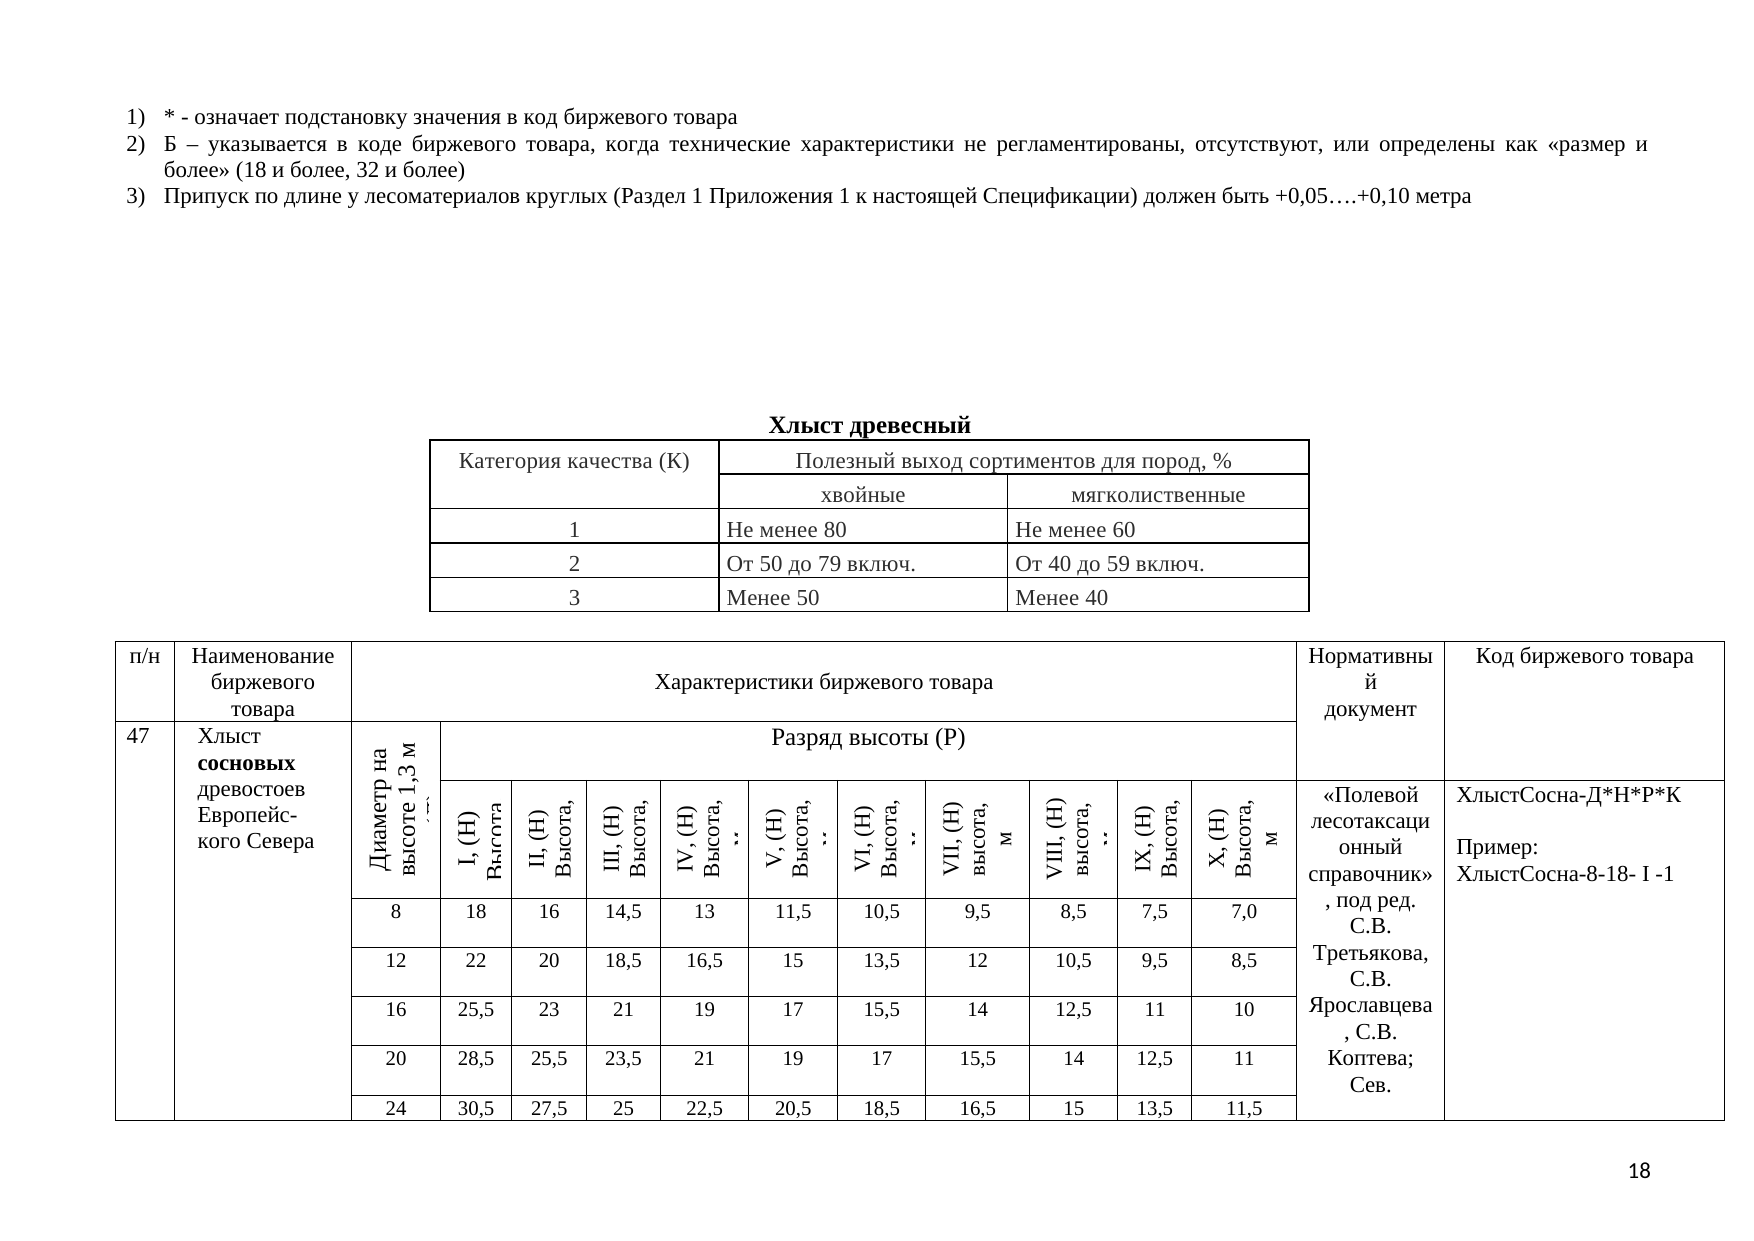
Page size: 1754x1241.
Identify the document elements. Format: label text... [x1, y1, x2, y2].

table_cell 13 [661, 899, 748, 947]
table_cell 14,5 [587, 899, 660, 947]
table_cell Диаметр на высоте 1,3 м (Д) [352, 722, 440, 898]
table_cell IV, (Н) Высота, м [661, 781, 748, 898]
table_cell 20 [352, 1046, 440, 1094]
table_header Категория качества (К) [431, 441, 718, 473]
table_cell 11 [1192, 1046, 1296, 1094]
table_header п/н [116, 642, 174, 721]
table_cell III, (Н) Высота, м [587, 781, 660, 898]
table_cell Хлыст сосновых древостоев Европейс-кого Севера [175, 722, 351, 1119]
table_cell 15 [1030, 1096, 1117, 1119]
table_cell 23,5 [587, 1046, 660, 1094]
table_cell 2 [431, 544, 718, 576]
list Б – указывается в коде биржевого товара, когда технические характеристики не регламентированы, отсутствуют, или определены как «размер и более» (18 и более, 32 и более) [126, 130, 1651, 182]
list Припуск по длине у лесоматериалов круглых (Раздел 1 Приложения 1 к настоящей Спецификации) должен быть +0,05….+0,10 метра [126, 182, 1651, 209]
table_header Наименование биржевого товара [175, 642, 351, 721]
table_cell 14 [926, 997, 1029, 1045]
table_cell 19 [749, 1046, 837, 1094]
table_cell 25 [587, 1096, 660, 1119]
table_cell Менее 50 [720, 578, 1007, 611]
table_cell 16 [352, 997, 440, 1045]
table_cell 9,5 [926, 899, 1029, 947]
table_cell 25,5 [441, 997, 511, 1045]
table_cell Не менее 60 [1008, 509, 1308, 542]
table_cell Менее 40 [1008, 578, 1308, 611]
table_cell 12 [926, 948, 1029, 996]
table_cell 30,5 [441, 1096, 511, 1119]
table_cell IX, (Н) Высота, м [1118, 781, 1191, 898]
table_cell 47 [116, 722, 174, 1119]
table_cell I, (Н) Высота, м [441, 781, 511, 898]
table_cell 7,5 [1118, 899, 1191, 947]
table_cell ХлыстСосна-Д*Н*Р*К Пример: ХлыстСосна-8-18- I -1 [1445, 781, 1724, 1119]
table_cell 16 [512, 899, 586, 947]
table_cell 25,5 [512, 1046, 586, 1094]
table_cell 7,0 [1192, 899, 1296, 947]
table_cell 8,5 [1030, 899, 1117, 947]
table_cell От 40 до 59 включ. [1008, 544, 1308, 576]
table_cell 18,5 [587, 948, 660, 996]
table_cell 15,5 [838, 997, 925, 1045]
table_cell 16,5 [661, 948, 748, 996]
text Хлыст древесный [89, 410, 1651, 439]
table_cell 3 [431, 578, 718, 611]
list * - означает подстановку значения в код биржевого товара [126, 103, 1651, 130]
table_cell V, (Н) Высота, м [749, 781, 837, 898]
table_cell 10 [1192, 997, 1296, 1045]
table_cell 15 [749, 948, 837, 996]
table_cell 18,5 [838, 1096, 925, 1119]
table_cell 10,5 [1030, 948, 1117, 996]
table_header Характеристики биржевого товара [352, 642, 1296, 721]
table_cell 10,5 [838, 899, 925, 947]
table_cell От 50 до 79 включ. [720, 544, 1007, 576]
table_header Код биржевого товара [1445, 642, 1724, 780]
table_cell 16,5 [926, 1096, 1029, 1119]
table_cell 12,5 [1030, 997, 1117, 1045]
table_cell X, (Н) Высота, м [1192, 781, 1296, 898]
table_cell VII, (Н) высота, м [926, 781, 1029, 898]
table_cell 18 [441, 899, 511, 947]
table_cell 11,5 [1192, 1096, 1296, 1119]
table_cell 8,5 [1192, 948, 1296, 996]
table_cell хвойные [720, 475, 1007, 508]
table_cell 11 [1118, 997, 1191, 1045]
table_header Полезный выход сортиментов для пород, % [720, 441, 1308, 473]
table_cell мягколиственные [1008, 475, 1308, 508]
table_cell 19 [661, 997, 748, 1045]
table_cell VI, (Н) Высота, м [838, 781, 925, 898]
table_cell 15,5 [926, 1046, 1029, 1094]
table_cell 20 [512, 948, 586, 996]
table_cell «Полевой лесотаксационный справочник», под ред. С.В. Третьякова, С.В. Ярославцева, С.В. Коптева; Сев. (Арктич.) федер. Ун-т – Архангельск САФУ, 2016. – 252 стр. ГОСТ Р 57738-2017 [1297, 781, 1444, 1119]
table_cell [431, 473, 718, 508]
table_cell 12 [352, 948, 440, 996]
table_cell 1 [431, 509, 718, 542]
table_cell 8 [352, 899, 440, 947]
table_cell 21 [661, 1046, 748, 1094]
table_cell 11,5 [749, 899, 837, 947]
table_cell 13,5 [838, 948, 925, 996]
table_cell 12,5 [1118, 1046, 1191, 1094]
table_cell II, (Н) Высота, м [512, 781, 586, 898]
table_cell Разряд высоты (Р) [441, 722, 1296, 780]
table_cell 21 [587, 997, 660, 1045]
table_cell Не менее 80 [720, 509, 1007, 542]
table_cell 9,5 [1118, 948, 1191, 996]
table_cell 20,5 [749, 1096, 837, 1119]
table_cell 17 [749, 997, 837, 1045]
table_cell 14 [1030, 1046, 1117, 1094]
table_cell 17 [838, 1046, 925, 1094]
table_cell 22 [441, 948, 511, 996]
table_cell 27,5 [512, 1096, 586, 1119]
table_cell VIII, (Н) высота, м [1030, 781, 1117, 898]
table_header Нормативный документ [1297, 642, 1444, 780]
table_cell 22,5 [661, 1096, 748, 1119]
table_cell 23 [512, 997, 586, 1045]
table_cell 28,5 [441, 1046, 511, 1094]
table_cell 13,5 [1118, 1096, 1191, 1119]
table_cell 24 [352, 1096, 440, 1119]
